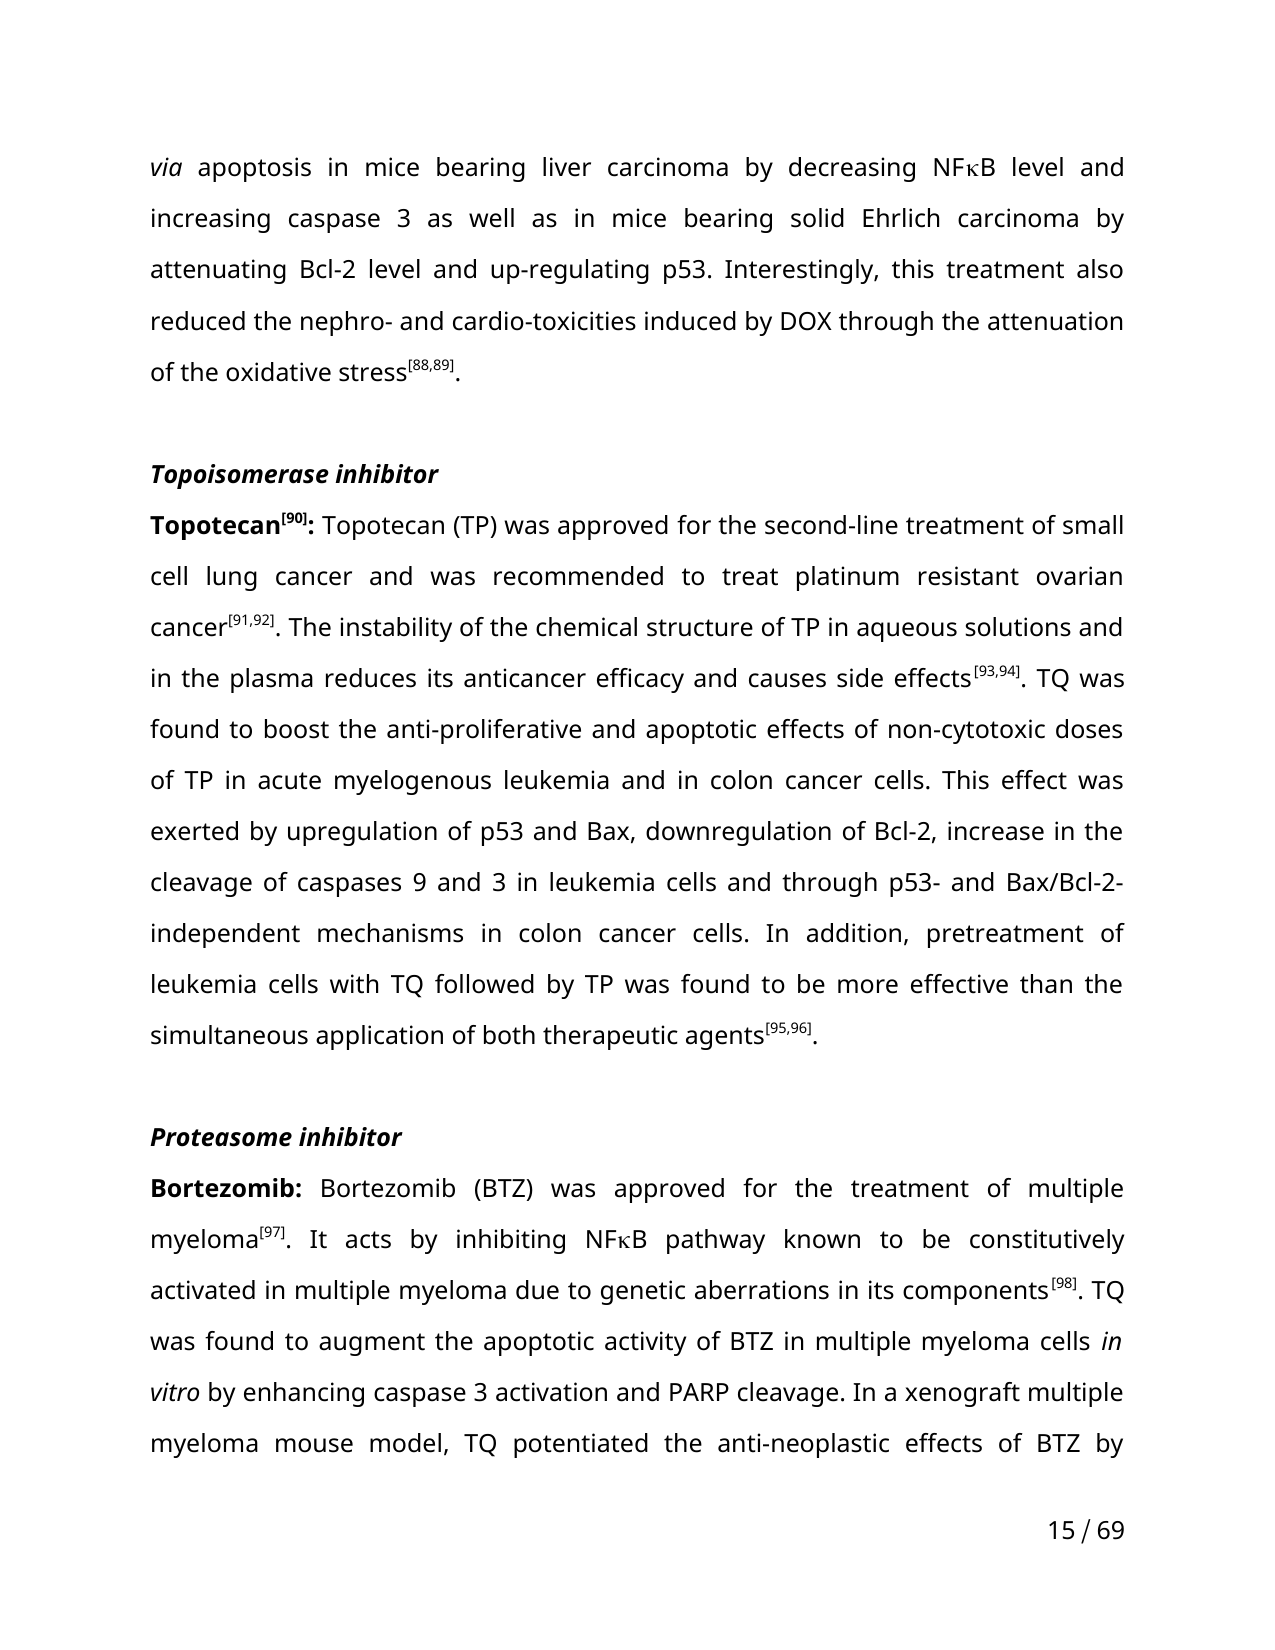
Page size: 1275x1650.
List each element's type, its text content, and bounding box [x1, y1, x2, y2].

text Topotecan[90]: Topotecan (TP) was approved for the second-line treatment of small cell lung cancer and was recommended to treat platinum resistant ovarian cancer[91,92]. The instability of the chemical structure of TP in aqueous solutions and in the plasma reduces its anticancer efficacy and causes side effects[93,94]. TQ was found to boost the anti-proliferative and apoptotic effects of non-cytotoxic doses of TP in acute myelogenous leukemia and in colon cancer cells. This effect was exerted by upregulation of p53 and Bax, downregulation of Bcl-2, increase in the cleavage of caspases 9 and 3 in leukemia cells and through p53- and Bax/Bcl-2-independent mechanisms in colon cancer cells. In addition, pretreatment of leukemia cells with TQ followed by TP was found to be more effective than the simultaneous application of both therapeutic agents[95,96]. [150, 592, 1125, 1052]
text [150, 150, 1125, 388]
text Proteasome inhibitor [150, 1120, 1125, 1154]
text Topoisomerase inhibitor [150, 456, 1125, 490]
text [150, 1171, 1125, 1460]
